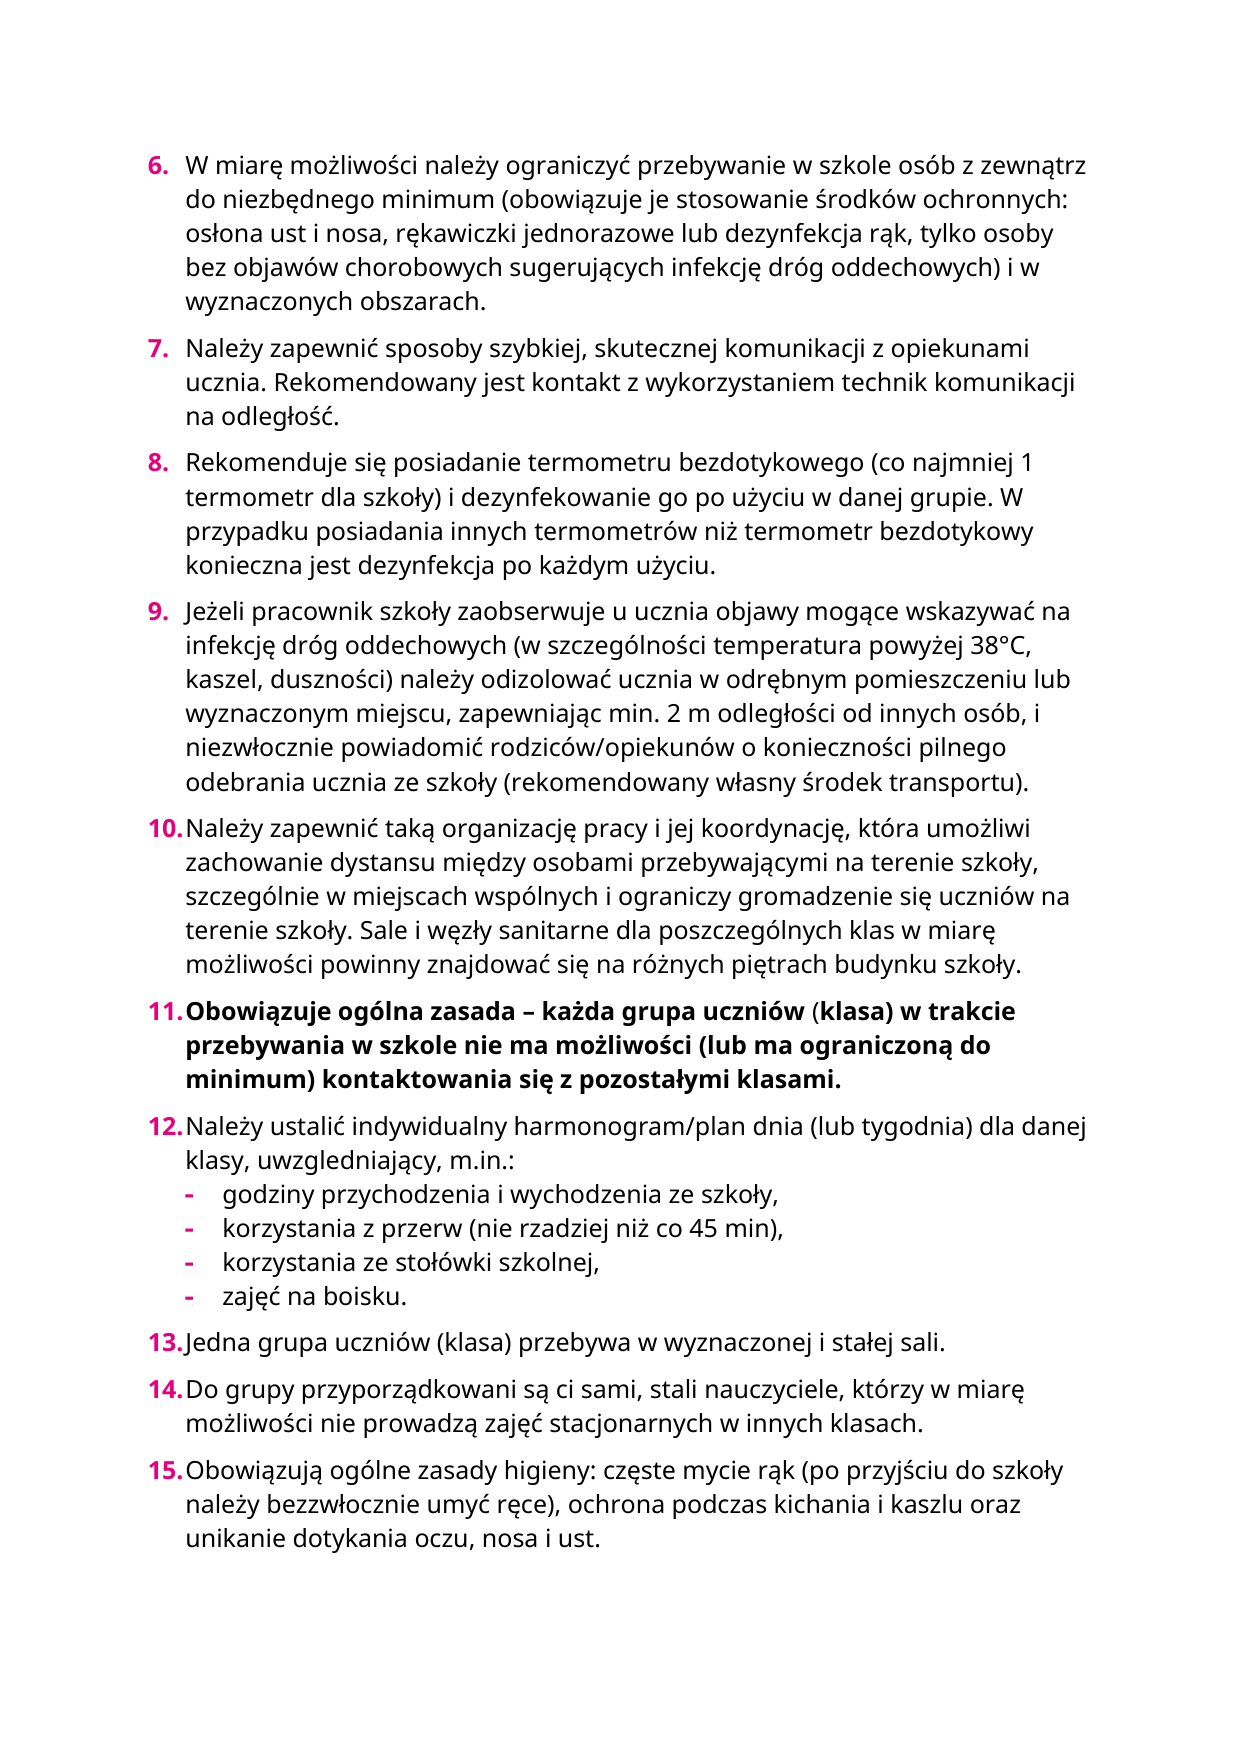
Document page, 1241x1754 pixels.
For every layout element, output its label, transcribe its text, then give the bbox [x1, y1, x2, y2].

list Obowiązuje ogólna zasada – każda grupa uczniów (klasa) w trakcie przebywania w szkole nie ma możliwości (lub ma ograniczoną do minimum) kontaktowania się z pozostałymi klasami. [148, 993, 1093, 1096]
list Jeżeli pracownik szkoły zaobserwuje u ucznia objawy mogące wskazywać na infekcję dróg oddechowych (w szczególności temperatura powyżej 38°C, kaszel, duszności) należy odizolować ucznia w odrębnym pomieszczeniu lub wyznaczonym miejscu, zapewniając min. 2 m odległości od innych osób, i niezwłocznie powiadomić rodziców/opiekunów o konieczności pilnego odebrania ucznia ze szkoły (rekomendowany własny środek transportu). [148, 594, 1093, 798]
list Jedna grupa uczniów (klasa) przebywa w wyznaczonej i stałej sali. [148, 1325, 1093, 1359]
list Należy ustalić indywidualny harmonogram/plan dnia (lub tygodnia) dla danej klasy, uwzgledniający, m.in.: [148, 1108, 1093, 1176]
list W miarę możliwości należy ograniczyć przebywanie w szkole osób z zewnątrz do niezbędnego minimum (obowiązuje je stosowanie środków ochronnych: osłona ust i nosa, rękawiczki jednorazowe lub dezynfekcja rąk, tylko osoby bez objawów chorobowych sugerujących infekcję dróg oddechowych) i w wyznaczonych obszarach. [148, 148, 1093, 318]
list Należy zapewnić sposoby szybkiej, skutecznej komunikacji z opiekunami ucznia. Rekomendowany jest kontakt z wykorzystaniem technik komunikacji na odległość. [148, 330, 1093, 433]
list korzystania z przerw (nie rzadziej niż co 45 min), [185, 1210, 1093, 1244]
list godziny przychodzenia i wychodzenia ze szkoły, [185, 1176, 1093, 1210]
list Do grupy przyporządkowani są ci sami, stali nauczyciele, którzy w miarę możliwości nie prowadzą zajęć stacjonarnych w innych klasach. [148, 1372, 1093, 1440]
list Należy zapewnić taką organizację pracy i jej koordynację, która umożliwi zachowanie dystansu między osobami przebywającymi na terenie szkoły, szczególnie w miejscach wspólnych i ograniczy gromadzenie się uczniów na terenie szkoły. Sale i węzły sanitarne dla poszczególnych klas w miarę możliwości powinny znajdować się na różnych piętrach budynku szkoły. [148, 811, 1093, 981]
list korzystania ze stołówki szkolnej, [185, 1244, 1093, 1278]
list Rekomenduje się posiadanie termometru bezdotykowego (co najmniej 1 termometr dla szkoły) i dezynfekowanie go po użyciu w danej grupie. W przypadku posiadania innych termometrów niż termometr bezdotykowy konieczna jest dezynfekcja po każdym użyciu. [148, 445, 1093, 581]
list zajęć na boisku. [185, 1278, 1093, 1313]
list Obowiązują ogólne zasady higieny: częste mycie rąk (po przyjściu do szkoły należy bezzwłocznie umyć ręce), ochrona podczas kichania i kaszlu oraz unikanie dotykania oczu, nosa i ust. [148, 1452, 1093, 1554]
